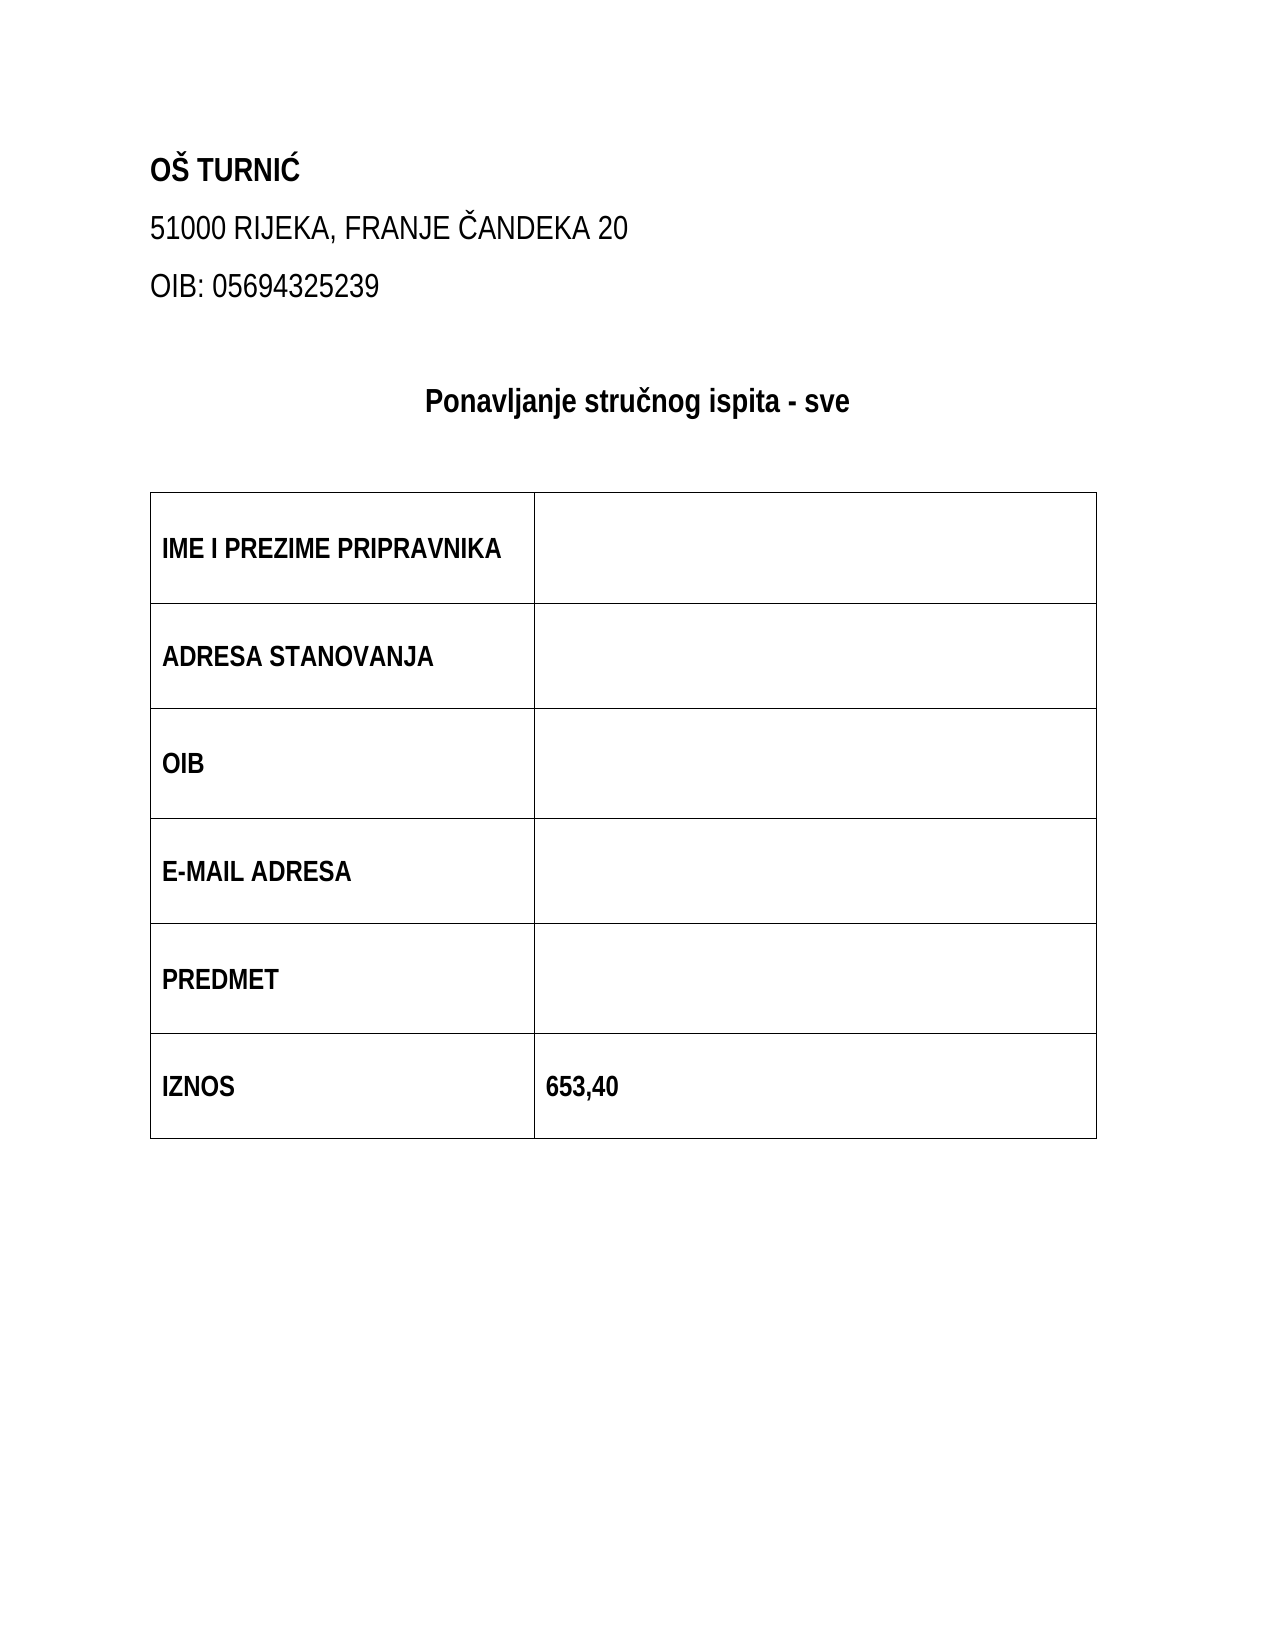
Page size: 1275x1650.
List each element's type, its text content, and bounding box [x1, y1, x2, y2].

table_cell 653,40 [535, 1034, 1096, 1138]
table_cell E-MAIL ADRESA [151, 819, 534, 923]
text OIB: 05694325239 [150, 266, 1125, 304]
text OŠ TURNIĆ [150, 150, 1125, 188]
table_cell PREDMET [151, 924, 534, 1033]
table_cell [535, 709, 1096, 818]
table_header [535, 493, 1096, 603]
text 51000 RIJEKA, FRANJE ČANDEKA 20 [150, 208, 1125, 246]
text Ponavljanje stručnog ispita - sve [150, 382, 1125, 420]
table_cell ADRESA STANOVANJA [151, 604, 534, 707]
table_cell IZNOS [151, 1034, 534, 1138]
table_cell [535, 924, 1096, 1033]
table_cell [535, 819, 1096, 923]
table_header IME I PREZIME PRIPRAVNIKA [151, 493, 534, 603]
table_cell OIB [151, 709, 534, 818]
table_cell [535, 604, 1096, 707]
